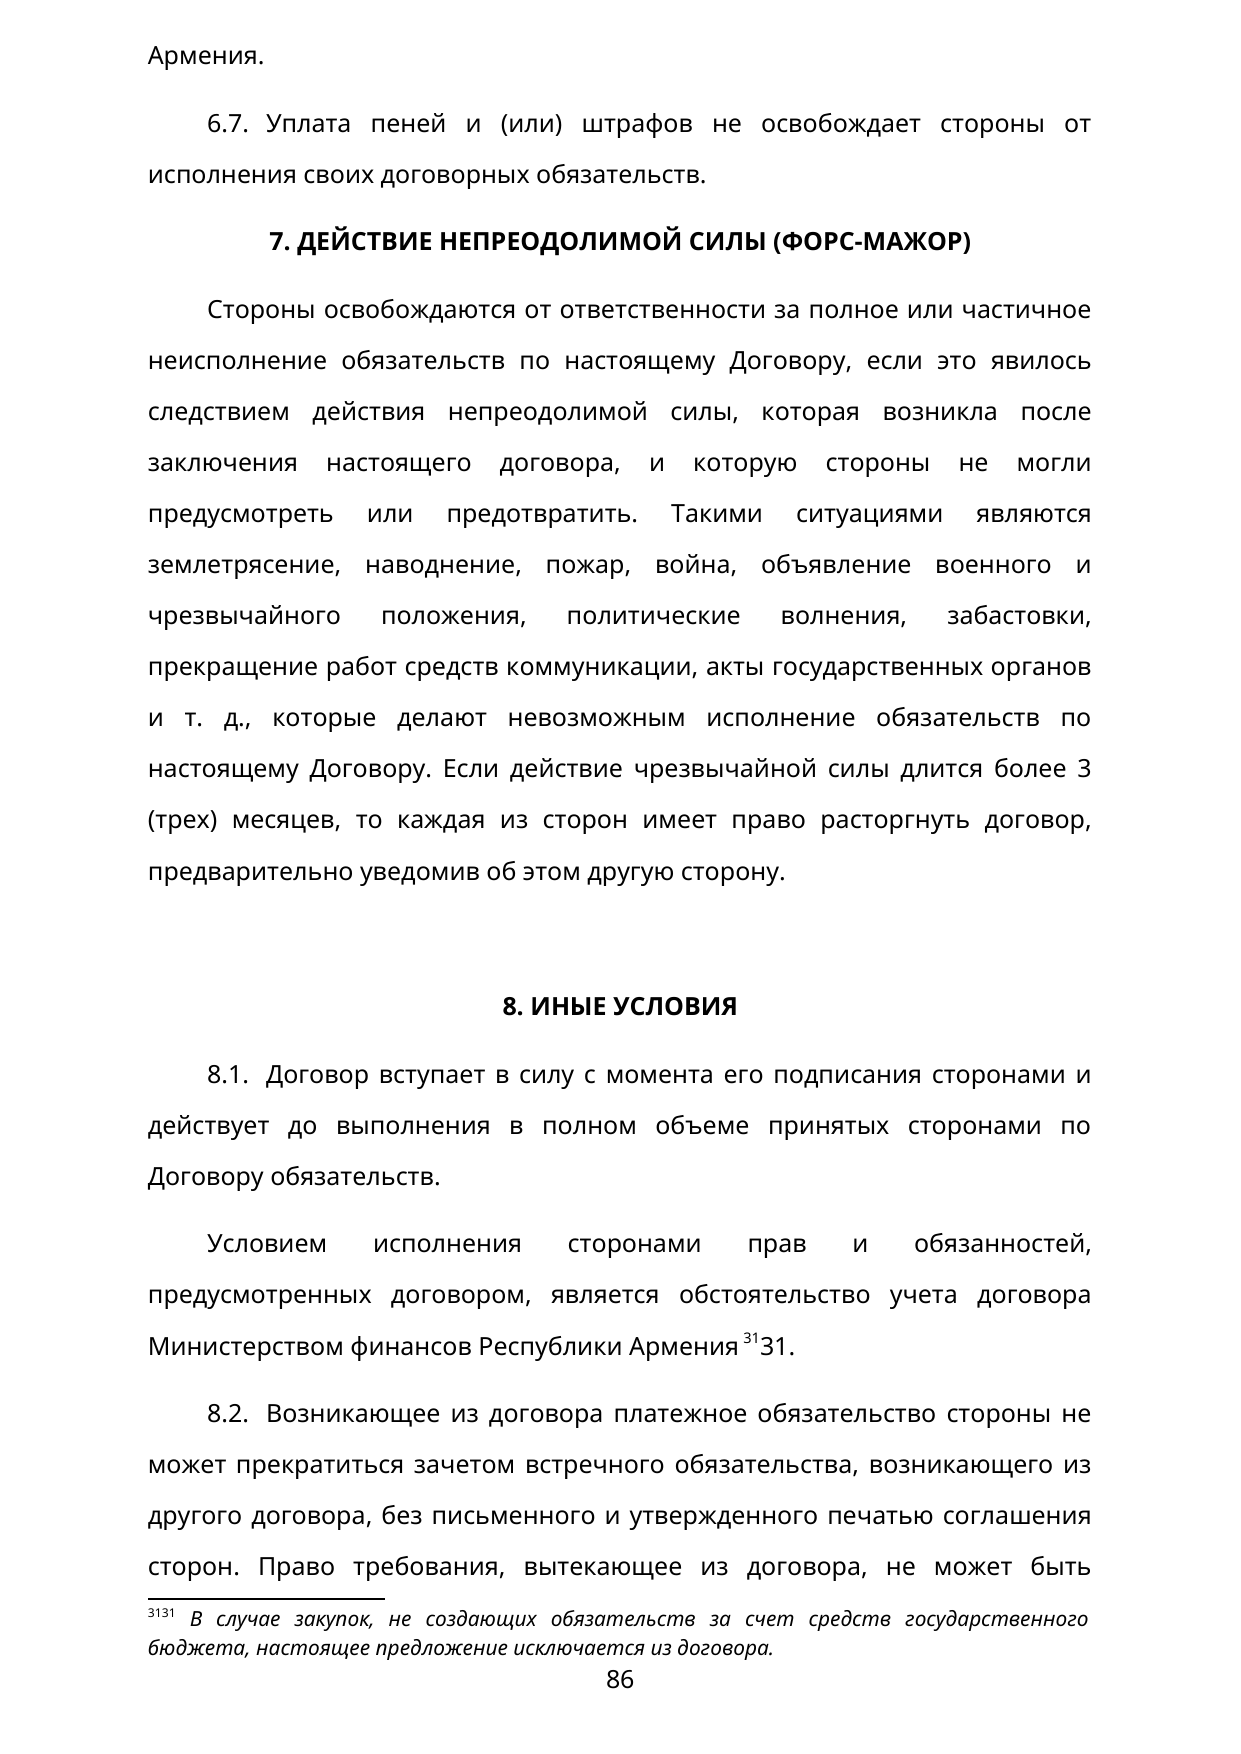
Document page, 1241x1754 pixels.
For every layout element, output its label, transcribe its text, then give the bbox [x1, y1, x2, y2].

text 8.1. Договор вступает в силу с момента его подписания сторонами и действует до выполнения в полном объеме принятых сторонами по Договору обязательств. [148, 1056, 1092, 1192]
text 6.7. Уплата пеней и (или) штрафов не освобождает стороны от исполнения своих договорных обязательств. [148, 105, 1092, 190]
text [148, 37, 1092, 72]
text 7. ДЕЙСТВИЕ НЕПРЕОДОЛИМОЙ СИЛЫ (ФОРС-МАЖОР) [148, 224, 1092, 258]
text Стороны освобождаются от ответственности за полное или частичное неисполнение обязательств по настоящему Договору, если это явилось следствием действия непреодолимой силы, которая возникла после заключения настоящего договора, и которую стороны не могли предусмотреть или предотвратить. Такими ситуациями являются землетрясение, наводнение, пожар, война, объявление военного и чрезвычайного положения, политические волнения, забастовки, прекращение работ средств коммуникации, акты государственных органов и т. д., которые делают невозможным исполнение обязательств по настоящему Договору. Если действие чрезвычайной силы длится более 3 (трех) месяцев, то каждая из сторон имеет право расторгнуть договор, предварительно уведомив об этом другую сторону. [148, 292, 1092, 887]
text 8. ИНЫЕ УСЛОВИЯ [148, 988, 1092, 1023]
text Условием исполнения сторонами прав и обязанностей, предусмотренных договором, является обстоятельство учета договора Министерством финансов Республики Армения 31. [148, 1226, 1092, 1362]
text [148, 1396, 1092, 1583]
